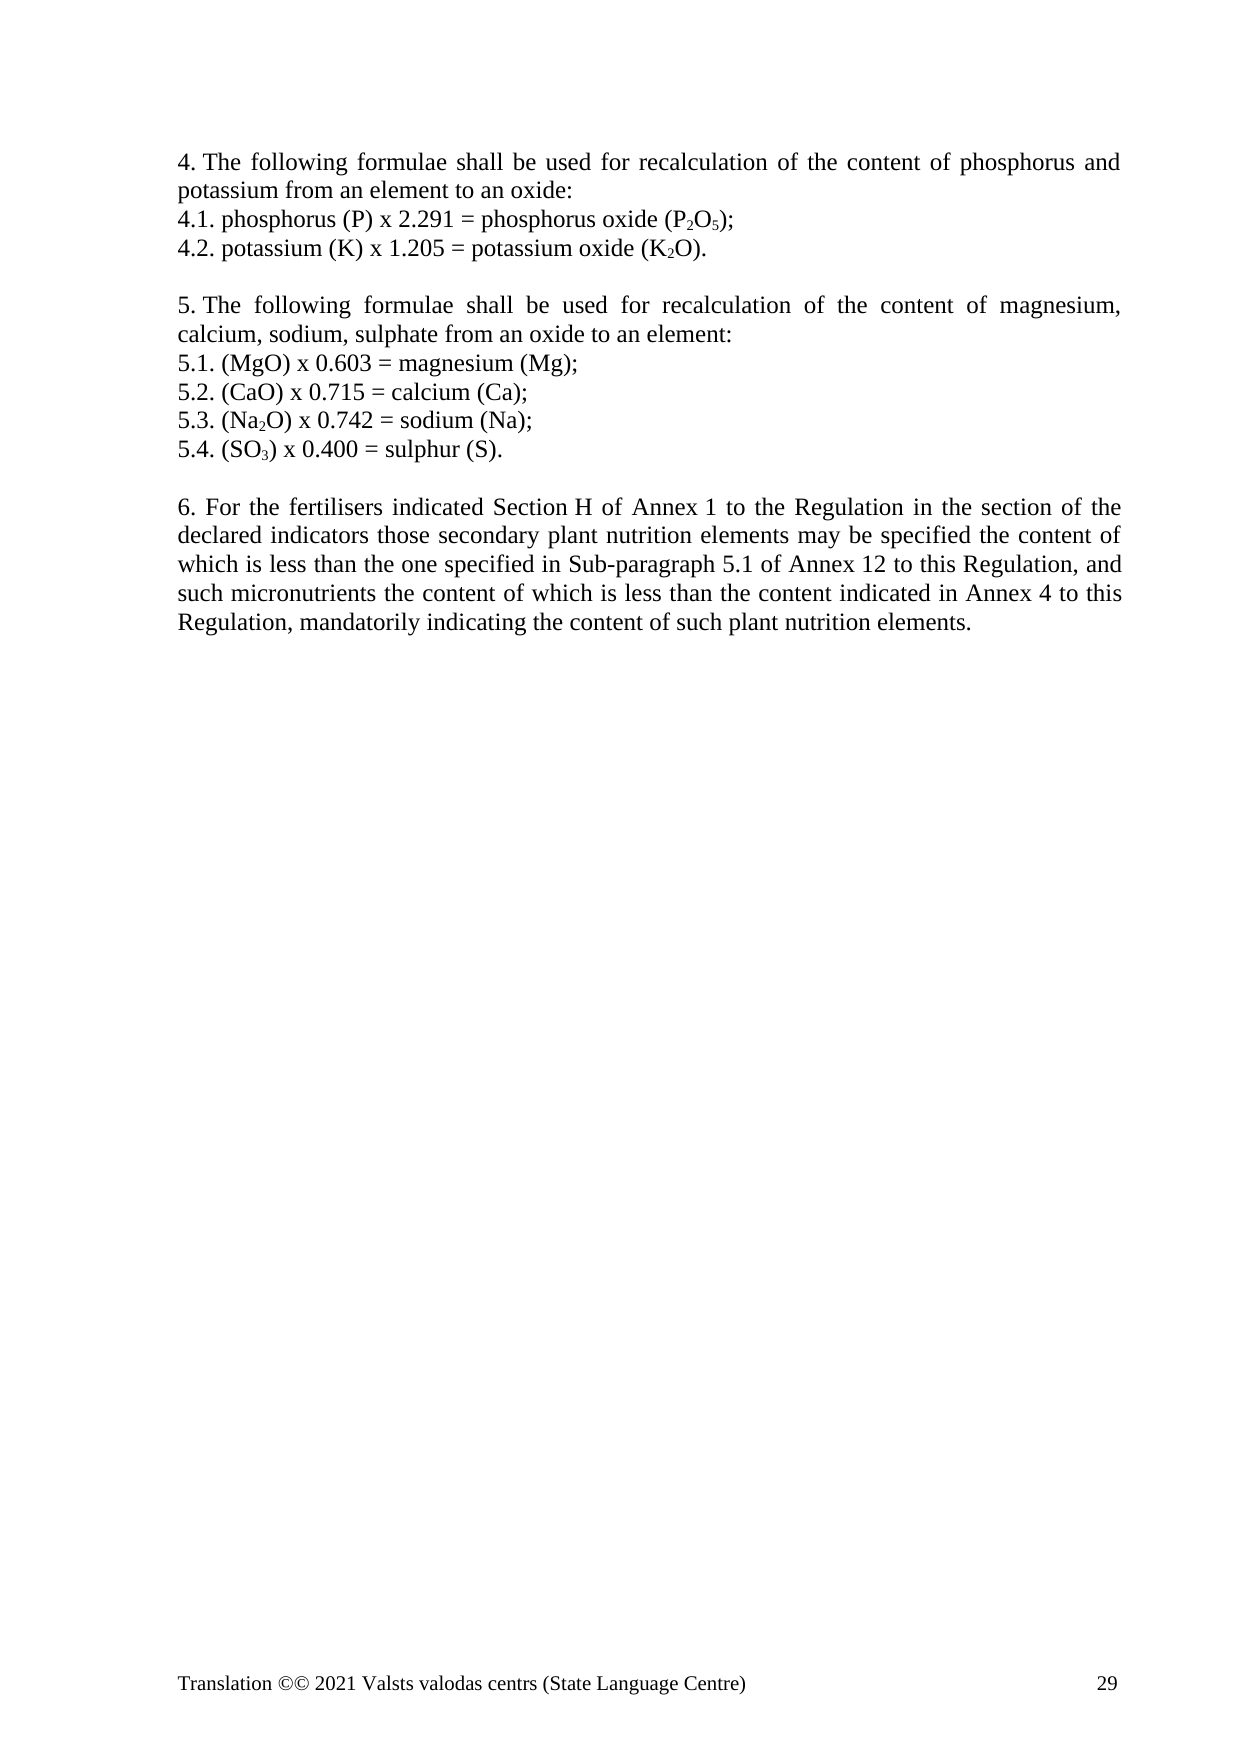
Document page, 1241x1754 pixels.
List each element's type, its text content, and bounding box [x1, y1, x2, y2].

text 4. The following formulae shall be used for recalculation of the content of phosphorus and potassium from an element to an oxide: [177, 147, 1122, 204]
text 4.2. potassium (K) x 1.205 = potassium oxide (K2O). [177, 233, 1122, 262]
text 4.1. phosphorus (P) x 2.291 = phosphorus oxide (P2O5); [177, 204, 1122, 233]
text 5.2. (CaO) x 0.715 = calcium (Ca); [177, 377, 1122, 406]
text 5. The following formulae shall be used for recalculation of the content of magnesium, calcium, sodium, sulphate from an oxide to an element: [177, 291, 1122, 348]
text 5.3. (Na2O) x 0.742 = sodium (Na); [177, 406, 1122, 434]
text 6. For the fertilisers indicated Section H of Annex 1 to the Regulation in the section of the declared indicators those secondary plant nutrition elements may be specified the content of which is less than the one specified in Sub-paragraph 5.1 of Annex 12 to this Regulation, and such micronutrients the content of which is less than the content indicated in Annex 4 to this Regulation, mandatorily indicating the content of such plant nutrition elements. [177, 492, 1122, 636]
text 5.1. (MgO) x 0.603 = magnesium (Mg); [177, 348, 1122, 377]
text 5.4. (SO3) x 0.400 = sulphur (S). [177, 434, 1122, 463]
